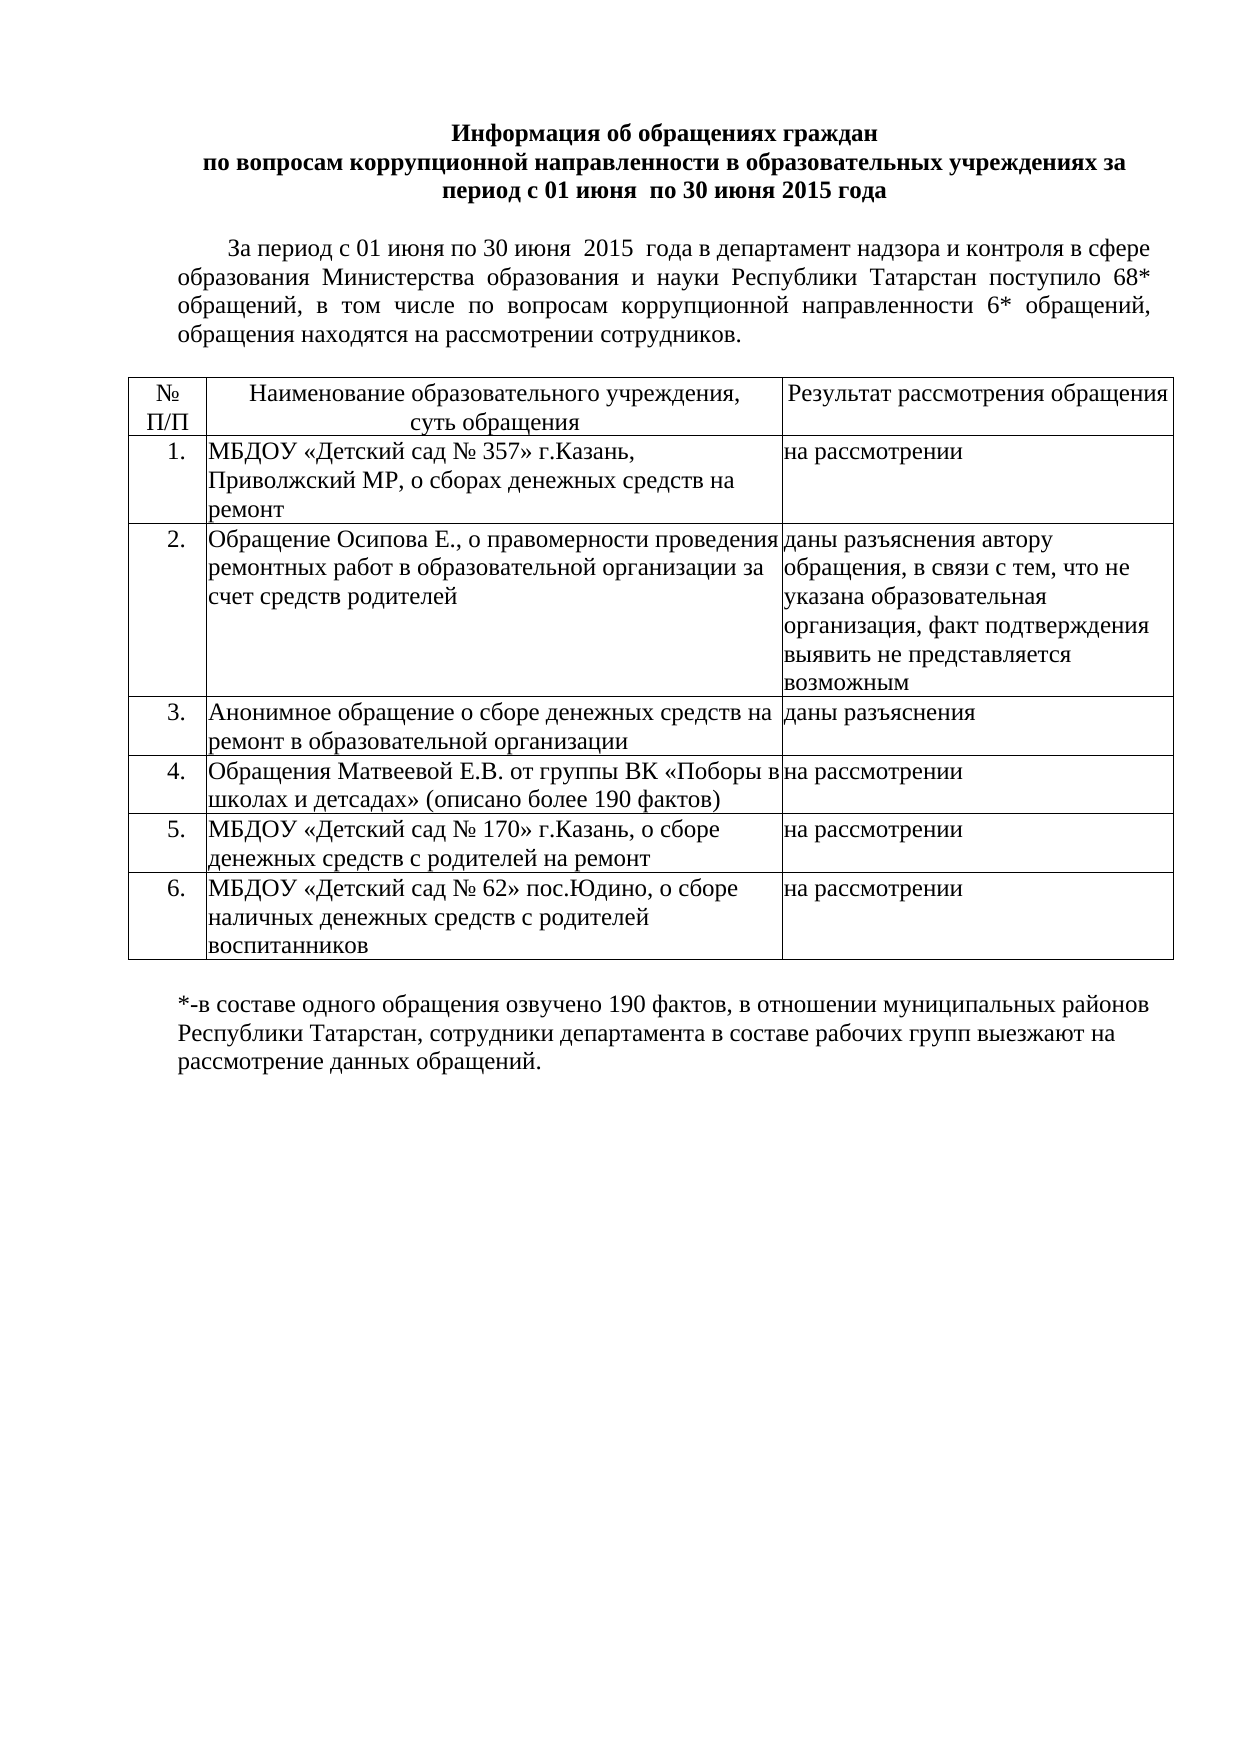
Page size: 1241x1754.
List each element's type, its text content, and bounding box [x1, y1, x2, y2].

text Информация об обращениях граждан [177, 118, 1152, 147]
table_cell [129, 697, 206, 755]
table_cell Обращения Матвеевой Е.В. от группы ВК «Поборы в школах и детсадах» (описано более 190 фактов) [207, 756, 782, 813]
table_cell [129, 524, 206, 696]
table_cell на рассмотрении [783, 436, 1173, 523]
table_cell на рассмотрении [783, 873, 1173, 959]
table_cell на рассмотрении [783, 756, 1173, 813]
table_header Результат рассмотрения обращения [783, 378, 1173, 435]
table_header Наименование образовательного учреждения, суть обращения [207, 378, 782, 435]
text За период с 01 июня по 30 июня 2015 года в департамент надзора и контроля в сфере образования Министерства образования и науки Республики Татарстан поступило 68* обращений, в том числе по вопросам коррупционной направленности 6* обращений, обращения находятся на рассмотрении сотрудников. [177, 233, 1152, 348]
table_header № П/П [129, 378, 206, 435]
table_cell Анонимное обращение о сборе денежных средств на ремонт в образовательной организации [207, 697, 782, 755]
table_cell [129, 756, 206, 813]
table_cell [129, 873, 206, 959]
text *-в составе одного обращения озвучено 190 фактов, в отношении муниципальных районов Республики Татарстан, сотрудники департамента в составе рабочих групп выезжают на рассмотрение данных обращений. [177, 989, 1152, 1075]
text по вопросам коррупционной направленности в образовательных учреждениях за период с 01 июня по 30 июня 2015 года [177, 147, 1152, 204]
table_cell даны разъяснения автору обращения, в связи с тем, что не указана образовательная организация, факт подтверждения выявить не представляется возможным [783, 524, 1173, 696]
table_cell [129, 436, 206, 523]
table_cell даны разъяснения [783, 697, 1173, 755]
table_cell на рассмотрении [783, 814, 1173, 872]
table_cell [129, 814, 206, 872]
table_cell МБДОУ «Детский сад № 170» г.Казань, о сборе денежных средств с родителей на ремонт [207, 814, 782, 872]
table_cell МБДОУ «Детский сад № 357» г.Казань, Приволжский МР, о сборах денежных средств на ремонт [207, 436, 782, 523]
table_cell Обращение Осипова Е., о правомерности проведения ремонтных работ в образовательной организации за счет средств родителей [207, 524, 782, 696]
table_cell МБДОУ «Детский сад № 62» пос.Юдино, о сборе наличных денежных средств с родителей воспитанников [207, 873, 782, 959]
